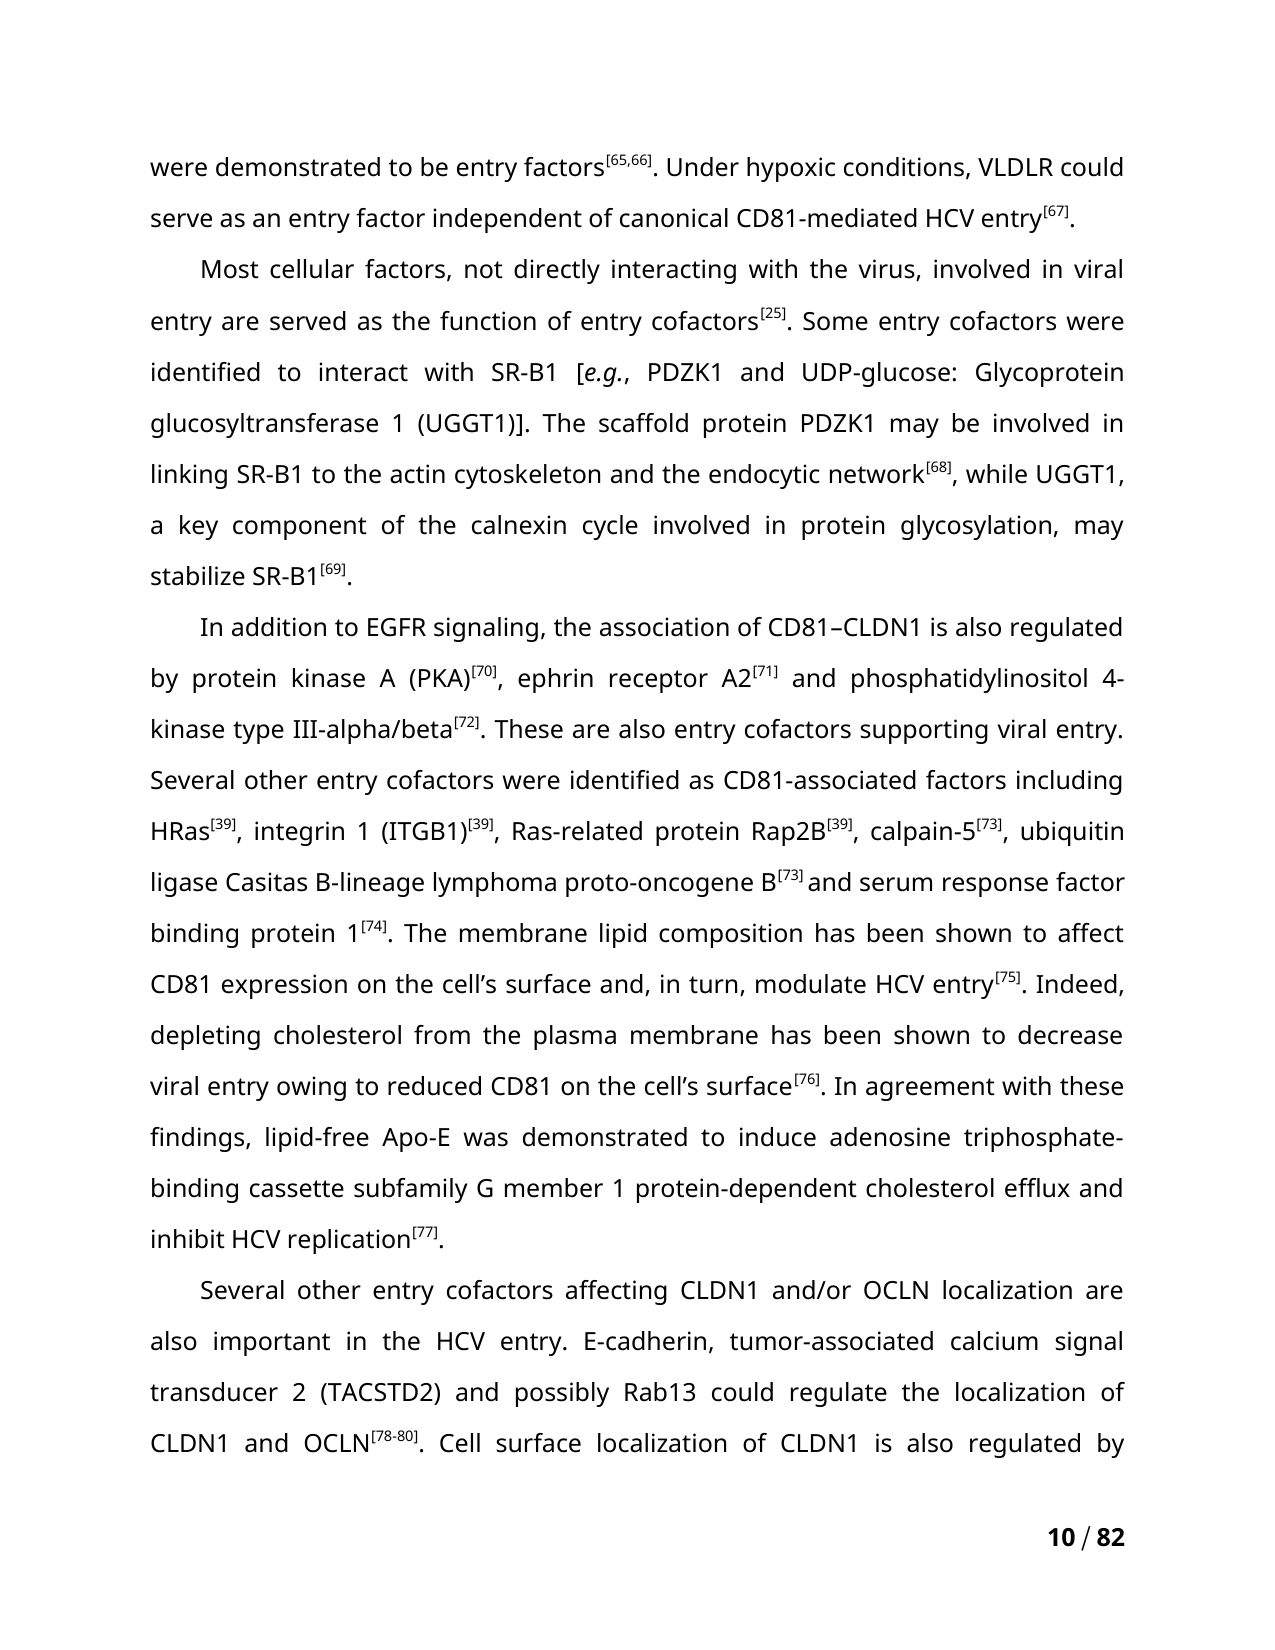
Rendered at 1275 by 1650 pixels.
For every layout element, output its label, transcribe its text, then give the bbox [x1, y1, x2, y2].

text In addition to EGFR signaling, the association of CD81–CLDN1 is also regulated by protein kinase A (PKA)[70], ephrin receptor A2[71] and phosphatidylinositol 4-kinase type III-alpha/beta[72]. These are also entry cofactors supporting viral entry. Several other entry cofactors were identified as CD81-associated factors including HRas[39], integrin 1 (ITGB1)[39], Ras-related protein Rap2B[39], calpain-5[73], ubiquitin ligase Casitas B-lineage lymphoma proto-oncogene B[73] and serum response factor binding protein 1[74]. The membrane lipid composition has been shown to affect CD81 expression on the cell’s surface and, in turn, modulate HCV entry[75]. Indeed, depleting cholesterol from the plasma membrane has been shown to decrease viral entry owing to reduced CD81 on the cell’s surface[76]. In agreement with these findings, lipid-free Apo-E was demonstrated to induce adenosine triphosphate-binding cassette subfamily G member 1 protein-dependent cholesterol efflux and inhibit HCV replication[77]. [150, 609, 1125, 1256]
text Most cellular factors, not directly interacting with the virus, involved in viral entry are served as the function of entry cofactors[25]. Some entry cofactors were identified to interact with SR-B1 [e.g., PDZK1 and UDP-glucose: Glycoprotein glucosyltransferase 1 (UGGT1)]. The scaffold protein PDZK1 may be involved in linking SR-B1 to the actin cytoskeleton and the endocytic network[68], while UGGT1, a key component of the calnexin cycle involved in protein glycosylation, may stabilize SR-B1[69]. [150, 252, 1125, 592]
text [150, 1273, 1125, 1460]
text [150, 150, 1125, 235]
